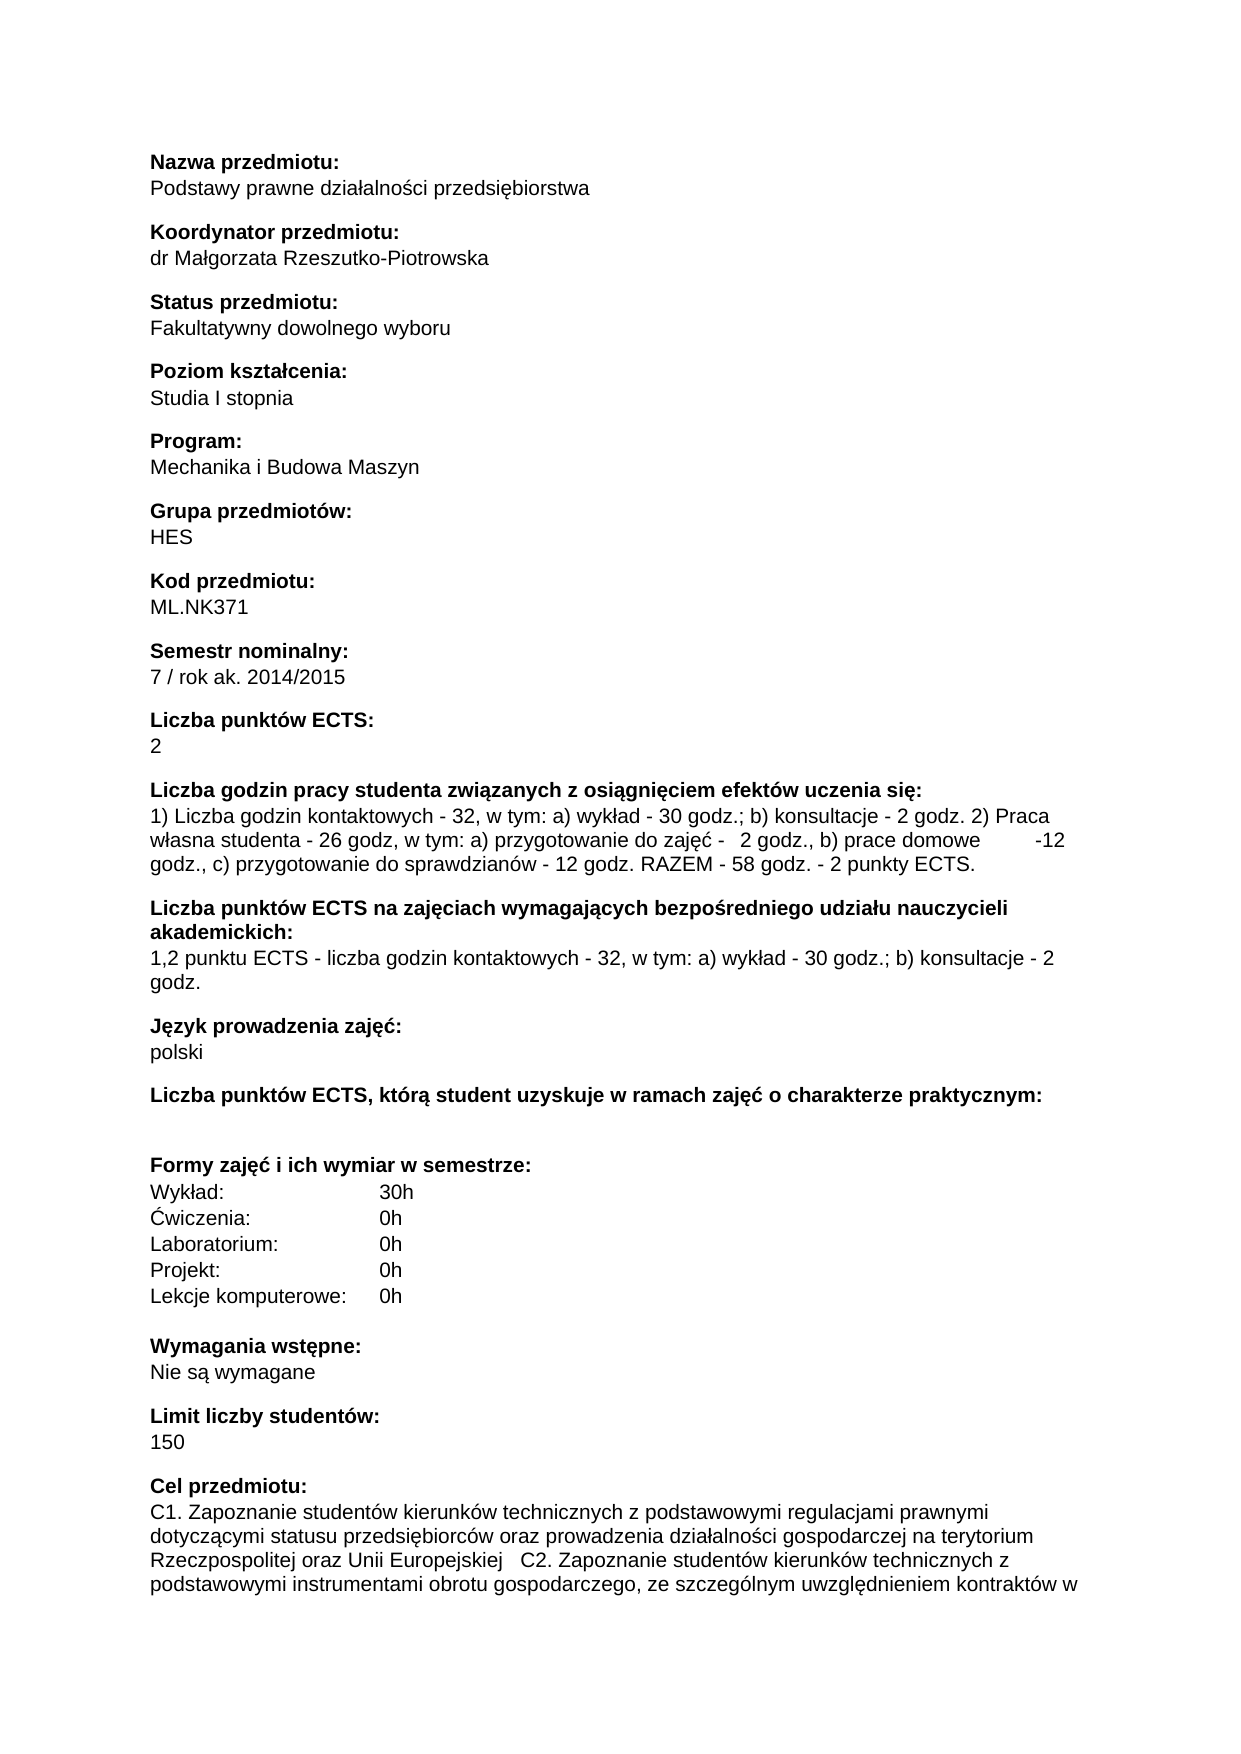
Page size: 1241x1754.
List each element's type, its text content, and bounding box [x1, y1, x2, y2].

table_cell 0h [369, 1230, 597, 1256]
text Kod przedmiotu: [150, 569, 1090, 593]
text Liczba punktów ECTS: [150, 708, 1090, 732]
text 1,2 punktu ECTS - liczba godzin kontaktowych - 32, w tym: a) wykład - 30 godz.; b) konsultacje - 2 godz. [150, 946, 1090, 994]
text Nazwa przedmiotu: [150, 150, 1090, 174]
text Fakultatywny dowolnego wyboru [150, 316, 1090, 339]
table_cell 0h [369, 1256, 597, 1282]
text Nie są wymagane [150, 1360, 1090, 1384]
table_cell Projekt: [140, 1258, 367, 1282]
table_header 30h [369, 1180, 597, 1204]
text polski [150, 1039, 1090, 1063]
table_cell Lekcje komputerowe: [140, 1284, 367, 1308]
text Program: [150, 429, 1090, 453]
text 150 [150, 1430, 1090, 1454]
table_header Wykład: [140, 1180, 367, 1204]
text 7 / rok ak. 2014/2015 [150, 664, 1090, 688]
table_cell Ćwiczenia: [140, 1206, 367, 1230]
text Liczba godzin pracy studenta związanych z osiągnięciem efektów uczenia się: [150, 778, 1090, 802]
text Grupa przedmiotów: [150, 499, 1090, 523]
text Koordynator przedmiotu: [150, 220, 1090, 244]
text Formy zajęć i ich wymiar w semestrze: [150, 1153, 1090, 1177]
text Studia I stopnia [150, 385, 1090, 409]
text Liczba punktów ECTS, którą student uzyskuje w ramach zajęć o charakterze praktycznym: [150, 1083, 1090, 1107]
text Limit liczby studentów: [150, 1404, 1090, 1428]
text Język prowadzenia zajęć: [150, 1013, 1090, 1037]
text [150, 1499, 1090, 1595]
text Wymagania wstępne: [150, 1334, 1090, 1358]
table_cell Laboratorium: [140, 1232, 367, 1256]
text ML.NK371 [150, 595, 1090, 619]
text HES [150, 525, 1090, 549]
text 2 [150, 734, 1090, 758]
text dr Małgorzata Rzeszutko-Piotrowska [150, 246, 1090, 270]
text Poziom kształcenia: [150, 359, 1090, 383]
text Liczba punktów ECTS na zajęciach wymagających bezpośredniego udziału nauczycieli akademickich: [150, 896, 1090, 944]
table_cell 0h [369, 1204, 597, 1230]
table_cell 0h [369, 1282, 597, 1308]
text Mechanika i Budowa Maszyn [150, 455, 1090, 479]
text Semestr nominalny: [150, 638, 1090, 662]
text Podstawy prawne działalności przedsiębiorstwa [150, 176, 1090, 200]
text Cel przedmiotu: [150, 1473, 1090, 1497]
text 1) Liczba godzin kontaktowych - 32, w tym: a) wykład - 30 godz.; b) konsultacje - 2 godz. 2) Praca własna studenta - 26 godz, w tym: a) przygotowanie do zajęć - 2 godz., b) prace domowe -12 godz., c) przygotowanie do sprawdzianów - 12 godz. RAZEM - 58 godz. - 2 punkty ECTS. [150, 804, 1090, 876]
text Status przedmiotu: [150, 289, 1090, 313]
